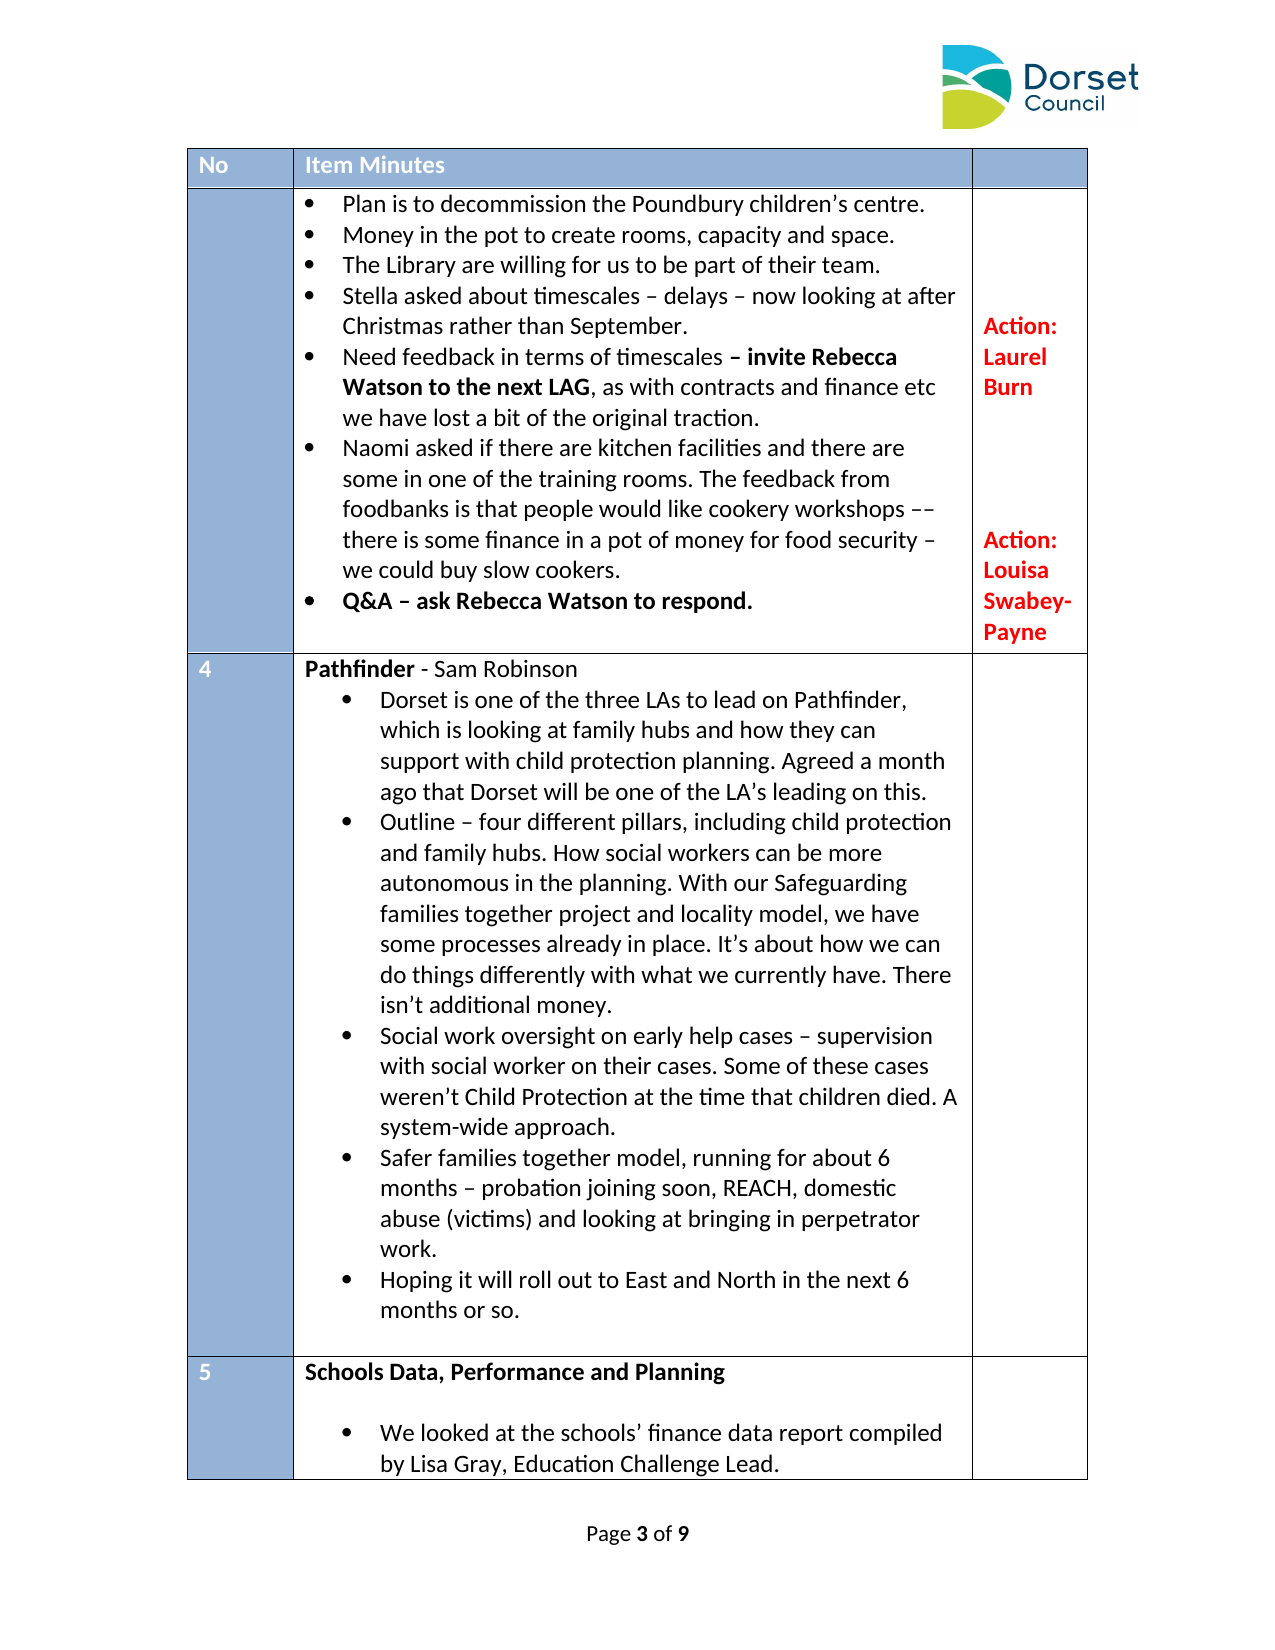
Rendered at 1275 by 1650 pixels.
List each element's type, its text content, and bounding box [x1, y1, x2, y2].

picture [942, 45, 1139, 129]
table_header [973, 149, 1087, 187]
table_cell 4 [188, 654, 293, 1356]
table_header No [188, 149, 293, 187]
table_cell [973, 189, 1087, 652]
table_cell [973, 654, 1087, 1356]
table_cell 5 [188, 1357, 293, 1479]
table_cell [973, 1357, 1087, 1479]
table_cell 3 [188, 189, 293, 652]
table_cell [294, 1357, 972, 1479]
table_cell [294, 189, 972, 652]
table_cell Pathfinder - Sam Robinson Dorset is one of the three LAs to lead on Pathfinder, which is looking at family hubs and how they can support with child protection planning. Agreed a month ago that Dorset will be one of the LA’s leading on this. Outline – four different pillars, including child protection and family hubs. How social workers can be more autonomous in the planning. With our Safeguarding families together project and locality model, we have some processes already in place. It’s about how we can do things differently with what we currently have. There isn’t additional money. Social work oversight on early help cases – supervision with social worker on their cases. Some of these cases weren’t Child Protection at the time that children died. A system-wide approach. Safer families together model, running for about 6 months – probation joining soon, REACH, domestic abuse (victims) and looking at bringing in perpetrator work. Hoping it will roll out to East and North in the next 6 months or so. [294, 654, 972, 1356]
table_header Item Minutes [294, 149, 972, 187]
